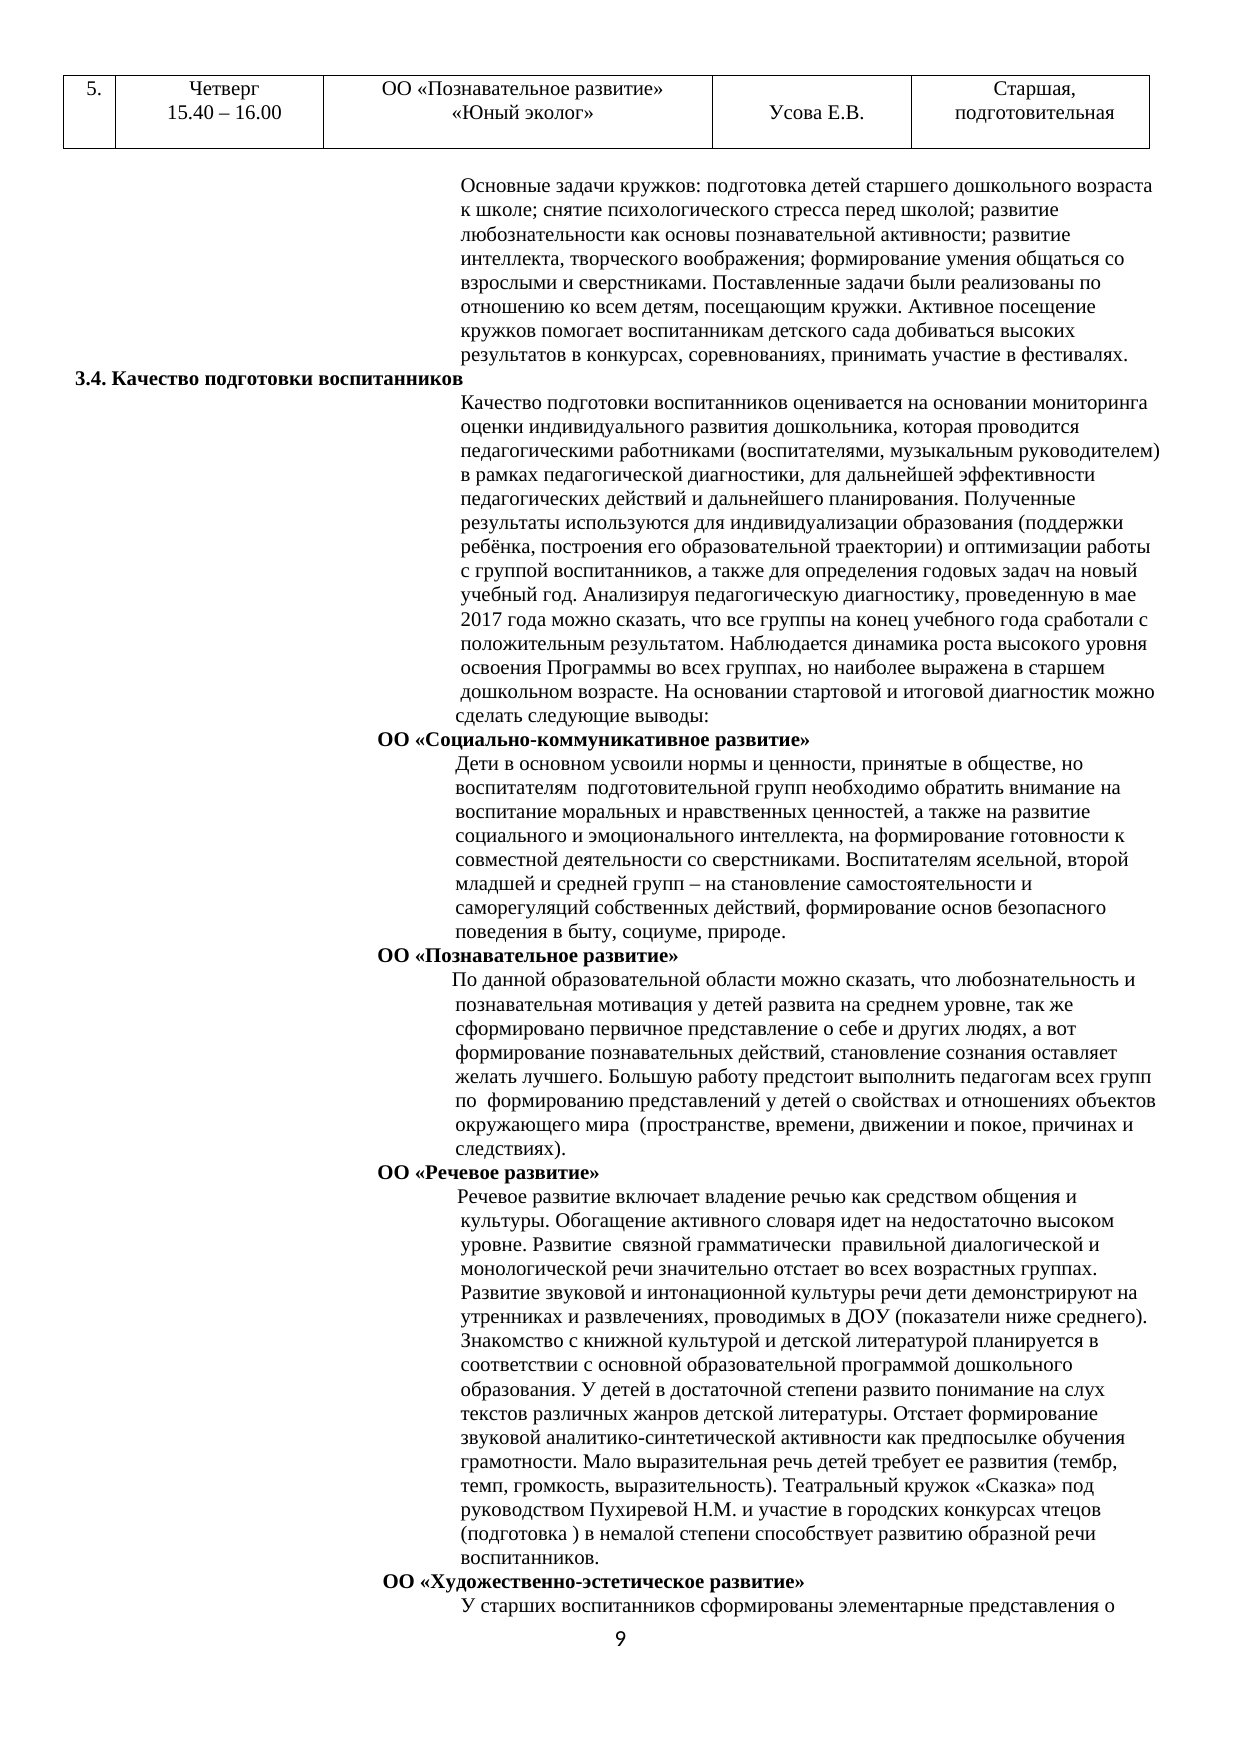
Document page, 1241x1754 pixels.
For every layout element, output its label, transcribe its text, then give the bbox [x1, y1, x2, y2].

text ОО «Социально-коммуникативное развитие» [75, 727, 1165, 751]
text воспитание моральных и нравственных ценностей, а также на развитие [75, 799, 1165, 823]
text дошкольном возрасте. На основании стартовой и итоговой диагностик можно [75, 679, 1165, 703]
text грамотности. Мало выразительная речь детей требует ее развития (тембр, [75, 1449, 1165, 1473]
text любознательности как основы познавательной активности; развитие [75, 221, 1165, 246]
text младшей и средней групп – на становление самостоятельности и [75, 871, 1165, 895]
text ОО «Познавательное развитие» По данной образовательной области можно сказать, что любознательность и [75, 943, 1165, 991]
text Дети в основном усвоили нормы и ценности, принятые в обществе, но [75, 751, 1165, 775]
text совместной деятельности со сверстниками. Воспитателям ясельной, второй [75, 847, 1165, 871]
text саморегуляций собственных действий, формирование основ безопасного [75, 895, 1165, 919]
table_cell Четверг 15.40 – 16.00 [116, 76, 323, 148]
text сделать следующие выводы: [75, 703, 1165, 727]
text к школе; снятие психологического стресса перед школой; развитие [75, 197, 1165, 221]
table_cell Усова Е.В. [713, 76, 911, 148]
text по формированию представлений у детей о свойствах и отношениях объектов [75, 1088, 1165, 1112]
text результаты используются для индивидуализации образования (поддержки [75, 510, 1165, 534]
table_cell ОО «Познавательное развитие» «Юный эколог» [324, 76, 712, 148]
text (подготовка ) в немалой степени способствует развитию образной речи [75, 1521, 1165, 1545]
text положительным результатом. Наблюдается динамика роста высокого уровня [75, 631, 1165, 654]
text 2017 года можно сказать, что все группы на конец учебного года сработали с [75, 606, 1165, 631]
text утренниках и развлечениях, проводимых в ДОУ (показатели ниже среднего). [75, 1304, 1165, 1328]
text культуры. Обогащение активного словаря идет на недостаточно высоком [75, 1208, 1165, 1232]
text интеллекта, творческого воображения; формирование умения общаться со [75, 246, 1165, 269]
text темп, громкость, выразительность). Театральный кружок «Сказка» под [75, 1473, 1165, 1497]
text ОО «Речевое развитие» Речевое развитие включает владение речью как средством общения и [75, 1160, 1165, 1208]
text сформировано первичное представление о себе и других людях, а вот [75, 1016, 1165, 1039]
text результатов в конкурсах, соревнованиях, принимать участие в фестивалях. [75, 342, 1165, 366]
text 3.4. Качество подготовки воспитанников [75, 366, 1165, 390]
text оценки индивидуального развития дошкольника, которая проводится [75, 414, 1165, 438]
text Основные задачи кружков: подготовка детей старшего дошкольного возраста [75, 173, 1165, 197]
text с группой воспитанников, а также для определения годовых задач на новый [75, 558, 1165, 582]
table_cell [912, 76, 1149, 148]
text в рамках педагогической диагностики, для дальнейшей эффективности [75, 462, 1165, 486]
text познавательная мотивация у детей развита на среднем уровне, так же [75, 991, 1165, 1016]
text руководством Пухиревой Н.М. и участие в городских конкурсах чтецов [75, 1497, 1165, 1521]
text Качество подготовки воспитанников оценивается на основании мониторинга [75, 390, 1165, 414]
text социального и эмоционального интеллекта, на формирование готовности к [75, 823, 1165, 847]
text поведения в быту, социуме, природе. [75, 919, 1165, 943]
text воспитанников. [75, 1545, 1165, 1569]
table_cell 5. [64, 76, 115, 148]
text педагогических действий и дальнейшего планирования. Полученные [75, 486, 1165, 510]
text формирование познавательных действий, становление сознания оставляет [75, 1039, 1165, 1064]
text Развитие звуковой и интонационной культуры речи дети демонстрируют на [75, 1280, 1165, 1304]
text соответствии с основной образовательной программой дошкольного [75, 1352, 1165, 1376]
text уровне. Развитие связной грамматически правильной диалогической и [75, 1232, 1165, 1256]
text У старших воспитанников сформированы элементарные представления о [75, 1593, 1165, 1617]
text желать лучшего. Большую работу предстоит выполнить педагогам всех групп [75, 1064, 1165, 1088]
text ОО «Художественно-эстетическое развитие» [75, 1569, 1165, 1593]
text окружающего мира (пространстве, времени, движении и покое, причинах и [75, 1112, 1165, 1136]
text учебный год. Анализируя педагогическую диагностику, проведенную в мае [75, 582, 1165, 606]
text кружков помогает воспитанникам детского сада добиваться высоких [75, 318, 1165, 342]
text освоения Программы во всех группах, но наиболее выражена в старшем [75, 654, 1165, 679]
text звуковой аналитико-синтетической активности как предпосылке обучения [75, 1424, 1165, 1449]
text монологической речи значительно отстает во всех возрастных группах. [75, 1256, 1165, 1280]
text взрослыми и сверстниками. Поставленные задачи были реализованы по [75, 269, 1165, 294]
text ребёнка, построения его образовательной траектории) и оптимизации работы [75, 534, 1165, 558]
text Знакомство с книжной культурой и детской литературой планируется в [75, 1328, 1165, 1352]
text воспитателям подготовительной групп необходимо обратить внимание на [75, 775, 1165, 799]
text следствиях). [75, 1136, 1165, 1160]
text отношению ко всем детям, посещающим кружки. Активное посещение [75, 294, 1165, 318]
text текстов различных жанров детской литературы. Отстает формирование [75, 1401, 1165, 1424]
text педагогическими работниками (воспитателями, музыкальным руководителем) [75, 438, 1165, 462]
text образования. У детей в достаточной степени развито понимание на слух [75, 1376, 1165, 1401]
